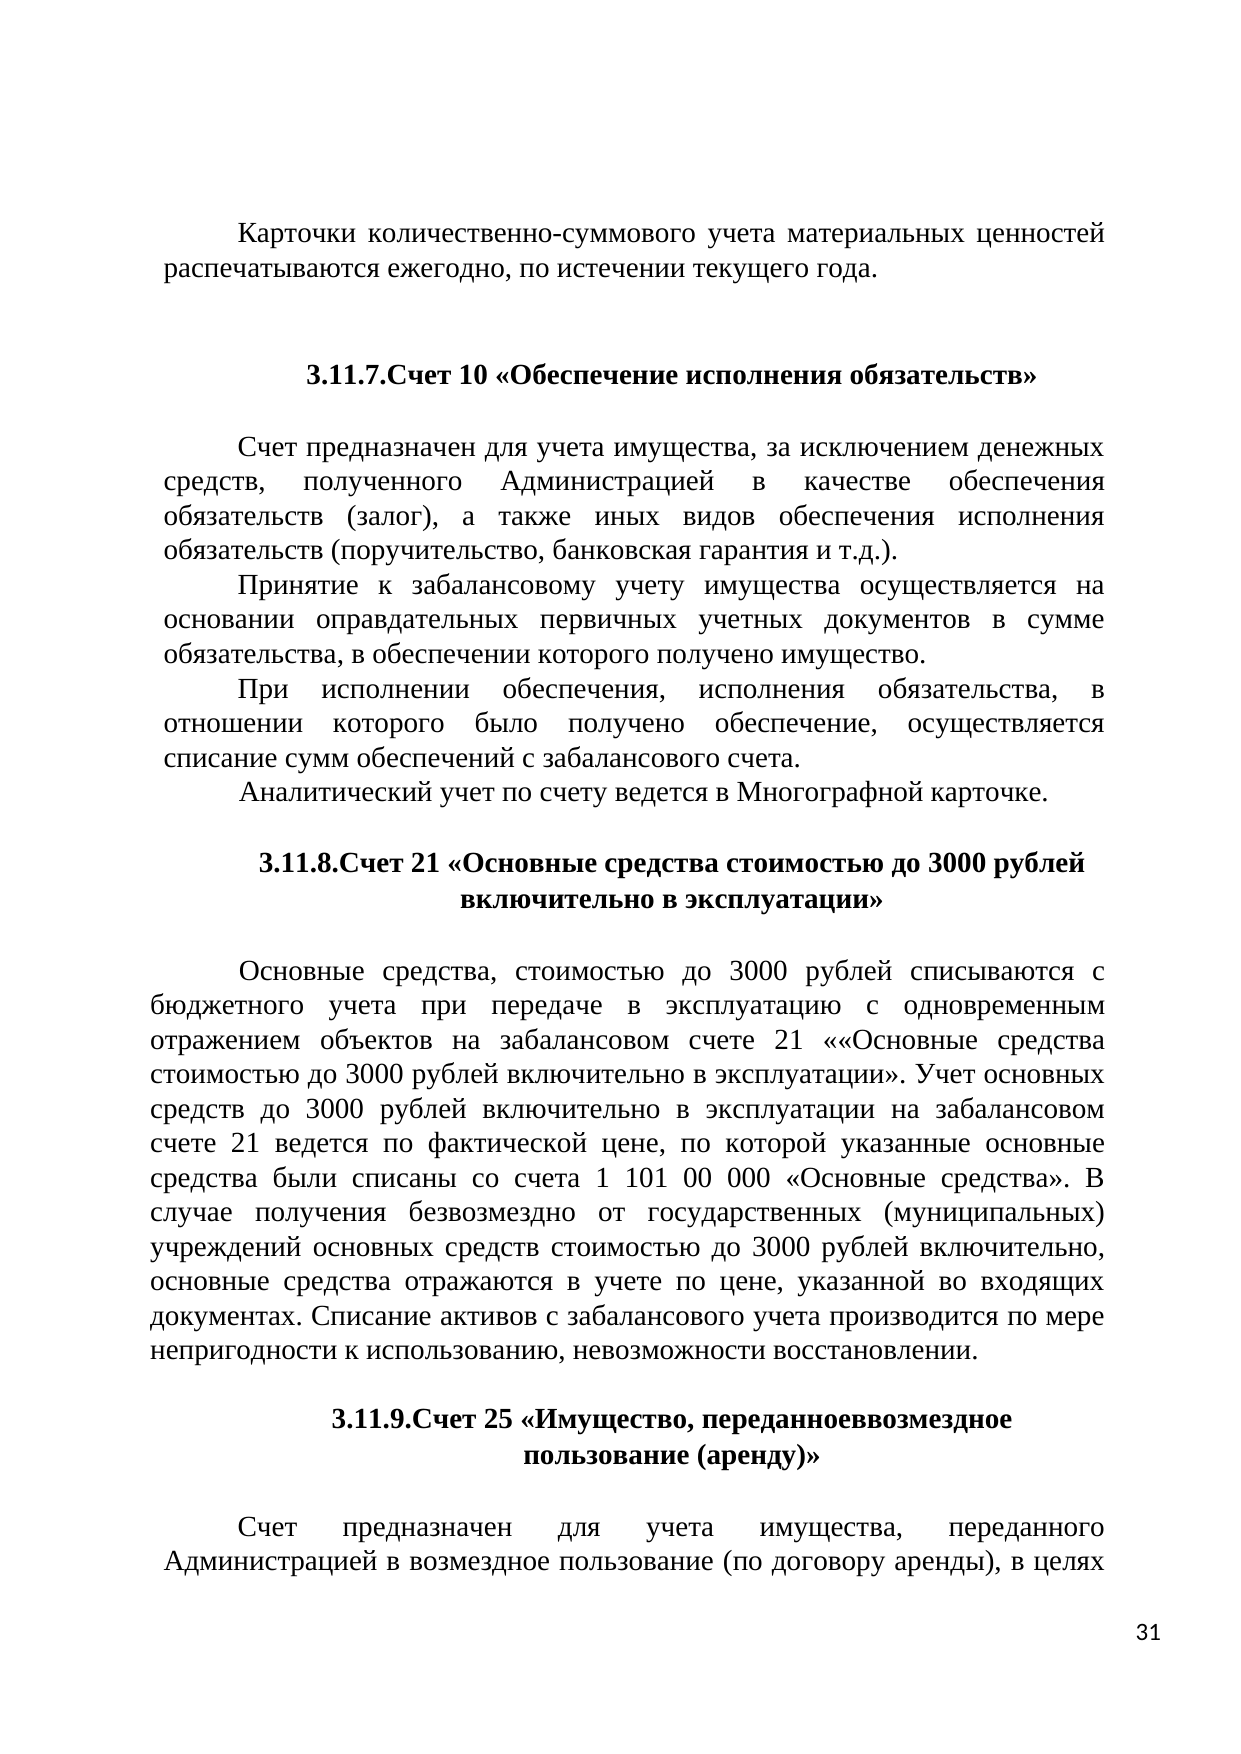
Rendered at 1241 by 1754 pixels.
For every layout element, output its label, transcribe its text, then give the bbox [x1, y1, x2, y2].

text включительно в эксплуатации» [237, 881, 1107, 915]
text Принятие к забалансовому учету имущества осуществляется на основании оправдательных первичных учетных документов в сумме обязательства, в обеспечении которого получено имущество. [163, 567, 1105, 669]
text Основные средства, стоимостью до 3000 рублей списываются с бюджетного учета при передаче в эксплуатацию с одновременным отражением объектов на забалансовом счете 21 ««Основные средства стоимостью до 3000 рублей включительно в эксплуатации». Учет основных средств до 3000 рублей включительно в эксплуатации на забалансовом счете 21 ведется по фактической цене, по которой указанные основные средства были списаны со счета 1 101 00 000 «Основные средства». В случае получения безвозмездно от государственных (муниципальных) учреждений основных средств стоимостью до 3000 рублей включительно, основные средства отражаются в учете по цене, указанной во входящих документах. Списание активов с забалансового учета производится по мере непригодности к использованию, невозможности восстановлении. [150, 953, 1106, 1366]
text пользование (аренду)» [237, 1437, 1107, 1471]
text 3.11.7.Счет 10 «Обеспечение исполнения обязательств» [237, 357, 1107, 391]
text Счет предназначен для учета имущества, за исключением денежных средств, полученного Администрацией в качестве обеспечения обязательств (залог), а также иных видов обеспечения исполнения обязательств (поручительство, банковская гарантия и т.д.). [163, 429, 1105, 566]
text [163, 1509, 1105, 1577]
text При исполнении обеспечения, исполнения обязательства, в отношении которого было получено обеспечение, осуществляется списание сумм обеспечений с забалансового счета. [163, 671, 1105, 773]
text Аналитический учет по счету ведется в Многографной карточке. [238, 774, 1105, 808]
text 3.11.9.Счет 25 «Имущество, переданноеввозмездное [237, 1401, 1107, 1435]
text Карточки количественно-суммового учета материальных ценностей распечатываются ежегодно, по истечении текущего года. [163, 216, 1105, 283]
text 3.11.8.Счет 21 «Основные средства стоимостью до 3000 рублей [237, 845, 1107, 879]
